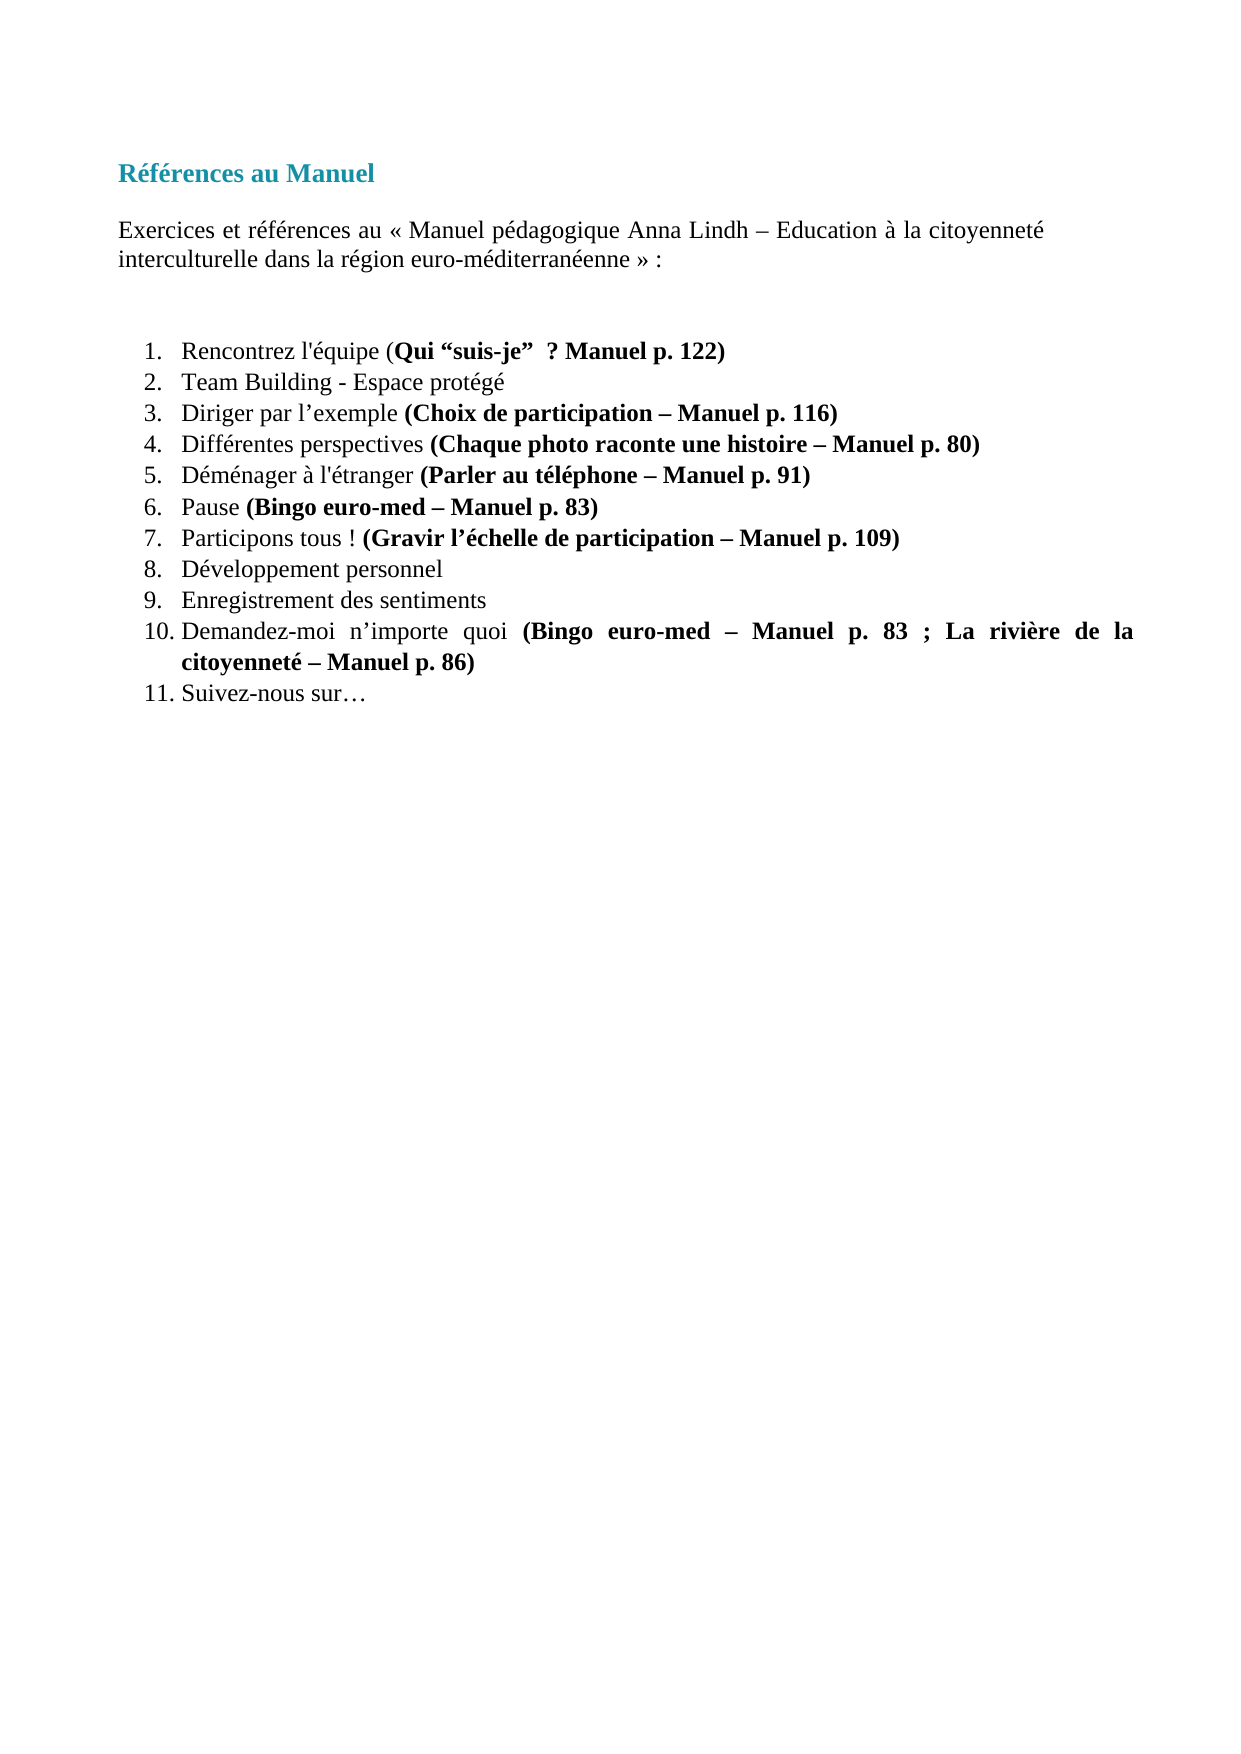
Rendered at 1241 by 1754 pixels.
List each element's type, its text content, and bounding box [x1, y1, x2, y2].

list Rencontrez l'équipe (Qui “suis-je” ? Manuel p. 122) [144, 335, 1134, 366]
list Demandez-moi n’importe quoi (Bingo euro-med – Manuel p. 83 ; La rivière de la citoyenneté – Manuel p. 86) [144, 614, 1134, 676]
list Diriger par l’exemple (Choix de participation – Manuel p. 116) [144, 397, 1134, 428]
list Différentes perspectives (Chaque photo raconte une histoire – Manuel p. 80) [144, 428, 1134, 459]
list Enregistrement des sentiments [144, 583, 1134, 614]
list Suivez-nous sur… [144, 676, 1134, 707]
subtitle Références au Manuel [106, 157, 1134, 188]
list Déménager à l'étranger (Parler au téléphone – Manuel p. 91) [144, 459, 1134, 490]
list Team Building - Espace protégé [144, 366, 1134, 397]
list Participons tous ! (Gravir l’échelle de participation – Manuel p. 109) [144, 521, 1134, 552]
list Développement personnel [144, 552, 1134, 583]
list Pause (Bingo euro-med – Manuel p. 83) [144, 490, 1134, 521]
text Exercices et références au « Manuel pédagogique Anna Lindh – Education à la citoyenneté interculturelle dans la région euro-méditerranéenne » : [118, 216, 1045, 273]
